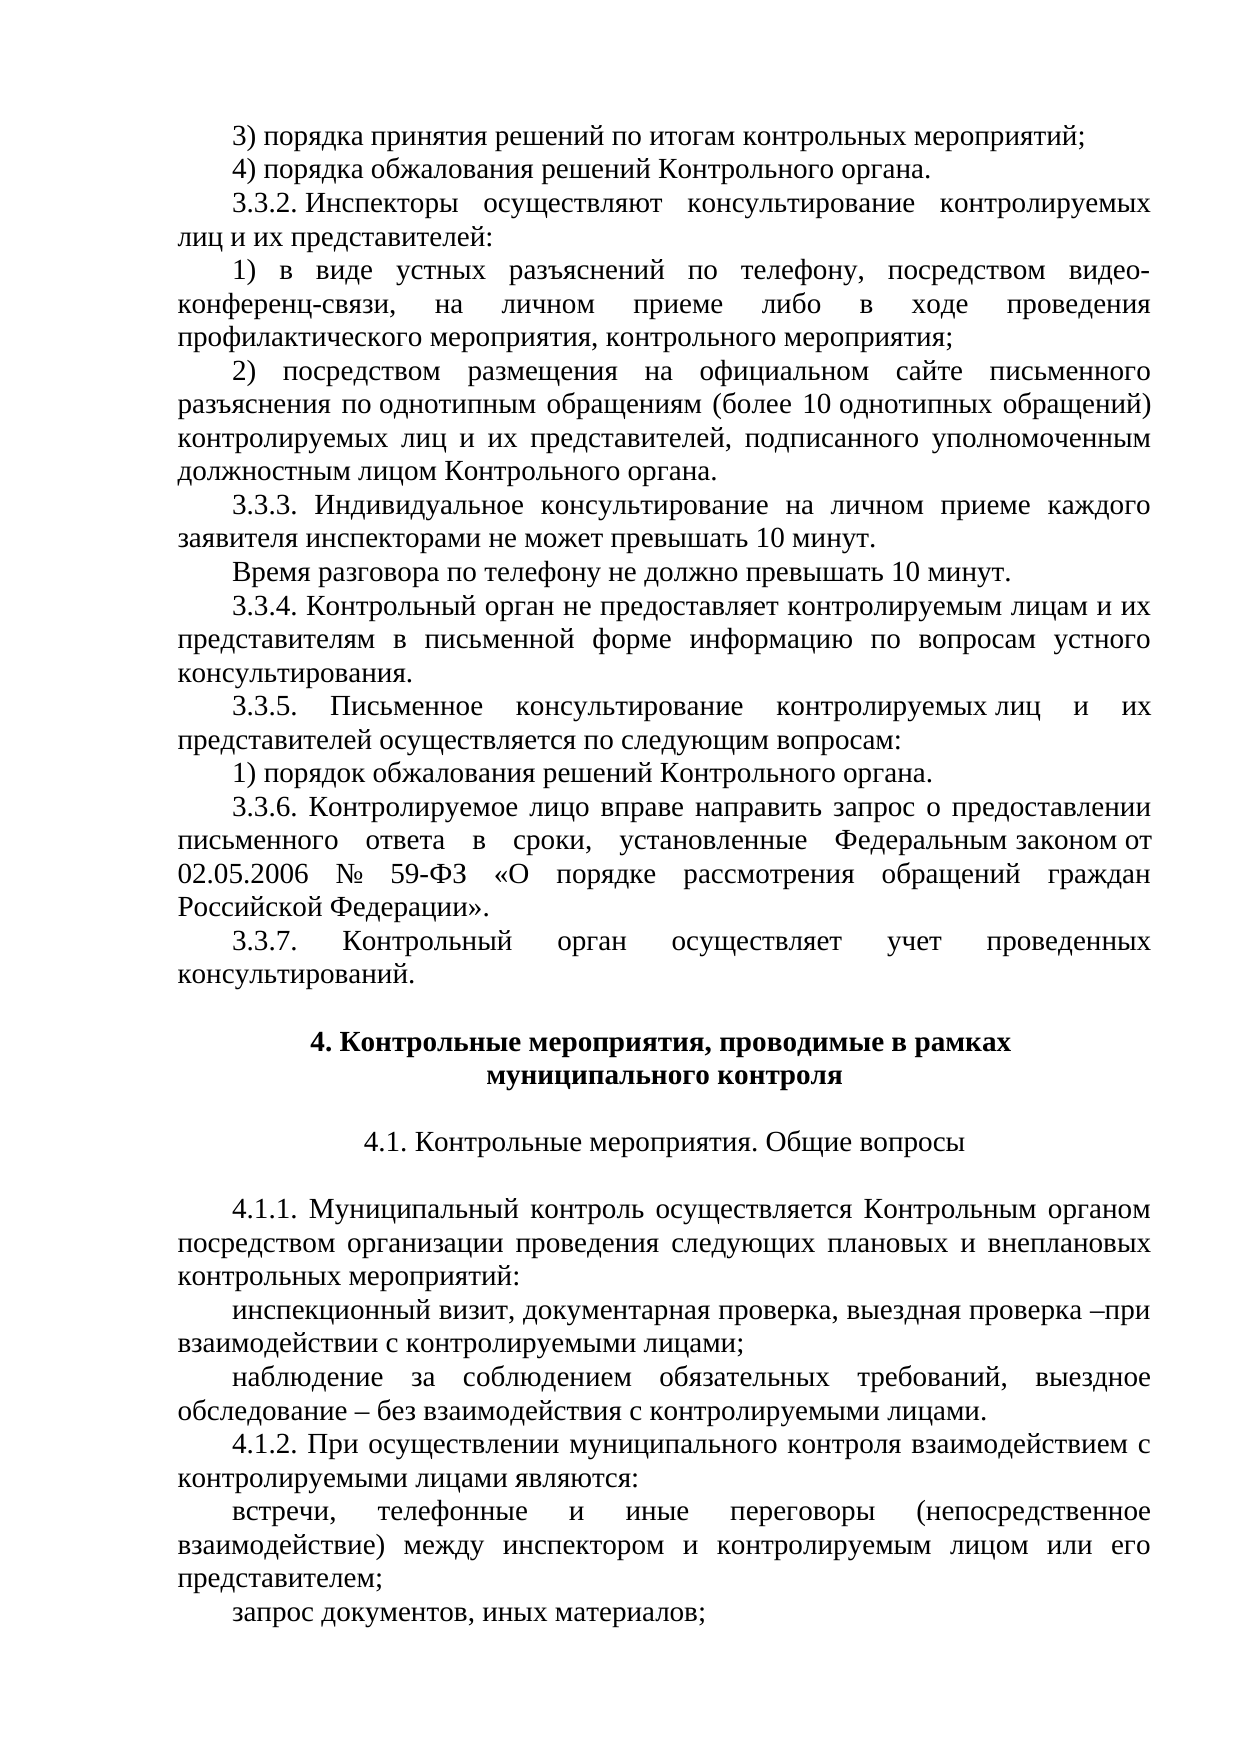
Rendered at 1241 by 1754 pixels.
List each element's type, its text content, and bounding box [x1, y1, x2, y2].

text инспекционный визит, документарная проверка, выездная проверка –при взаимодействии с контролируемыми лицами; [177, 1292, 1152, 1359]
text 1) в виде устных разъяснений по телефону, посредством видео-конференц-связи, на личном приеме либо в ходе проведения профилактического мероприятия, контрольного мероприятия; [177, 252, 1152, 353]
text 2) посредством размещения на официальном сайте письменного разъяснения по однотипным обращениям (более 10 однотипных обращений) контролируемых лиц и их представителей, подписанного уполномоченным должностным лицом Контрольного органа. [177, 353, 1152, 487]
text 3.3.3. Индивидуальное консультирование на личном приеме каждого заявителя инспекторами не может превышать 10 минут. [177, 487, 1152, 554]
text 3.3.2. Инспекторы осуществляют консультирование контролируемых лиц и их представителей: [177, 185, 1152, 252]
text встречи, телефонные и иные переговоры (непосредственное взаимодействие) между инспектором и контролируемым лицом или его представителем; [177, 1493, 1152, 1594]
text запрос документов, иных материалов; [177, 1594, 1152, 1627]
text 4) порядка обжалования решений Контрольного органа. [232, 152, 1152, 185]
text наблюдение за соблюдением обязательных требований, выездное обследование – без взаимодействия с контролируемыми лицами. [177, 1359, 1152, 1426]
text 1) порядок обжалования решений Контрольного органа. [177, 755, 1152, 789]
text муниципального контроля [177, 1057, 1152, 1091]
text 4.1. Контрольные мероприятия. Общие вопросы [177, 1124, 1152, 1158]
text 3.3.6. Контролируемое лицо вправе направить запрос о предоставлении письменного ответа в сроки, установленные Федеральным законом от 02.05.2006 № 59-ФЗ «О порядке рассмотрения обращений граждан Российской Федерации». [177, 789, 1152, 923]
text 4.1.2. При осуществлении муниципального контроля взаимодействием с контролируемыми лицами являются: [177, 1426, 1152, 1493]
text 3.3.5. Письменное консультирование контролируемых лиц и их представителей осуществляется по следующим вопросам: [177, 688, 1152, 755]
text 3.3.4. Контрольный орган не предоставляет контролируемым лицам и их представителям в письменной форме информацию по вопросам устного консультирования. [177, 588, 1152, 688]
text 4.1.1. Муниципальный контроль осуществляется Контрольным органом посредством организации проведения следующих плановых и внеплановых контрольных мероприятий: [177, 1191, 1152, 1292]
text 3.3.7. Контрольный орган осуществляет учет проведенных консультирований. [177, 923, 1152, 990]
text 3) порядка принятия решений по итогам контрольных мероприятий; [232, 118, 1152, 152]
text Время разговора по телефону не должно превышать 10 минут. [177, 554, 1152, 588]
text 4. Контрольные мероприятия, проводимые в рамках [177, 1024, 1152, 1057]
